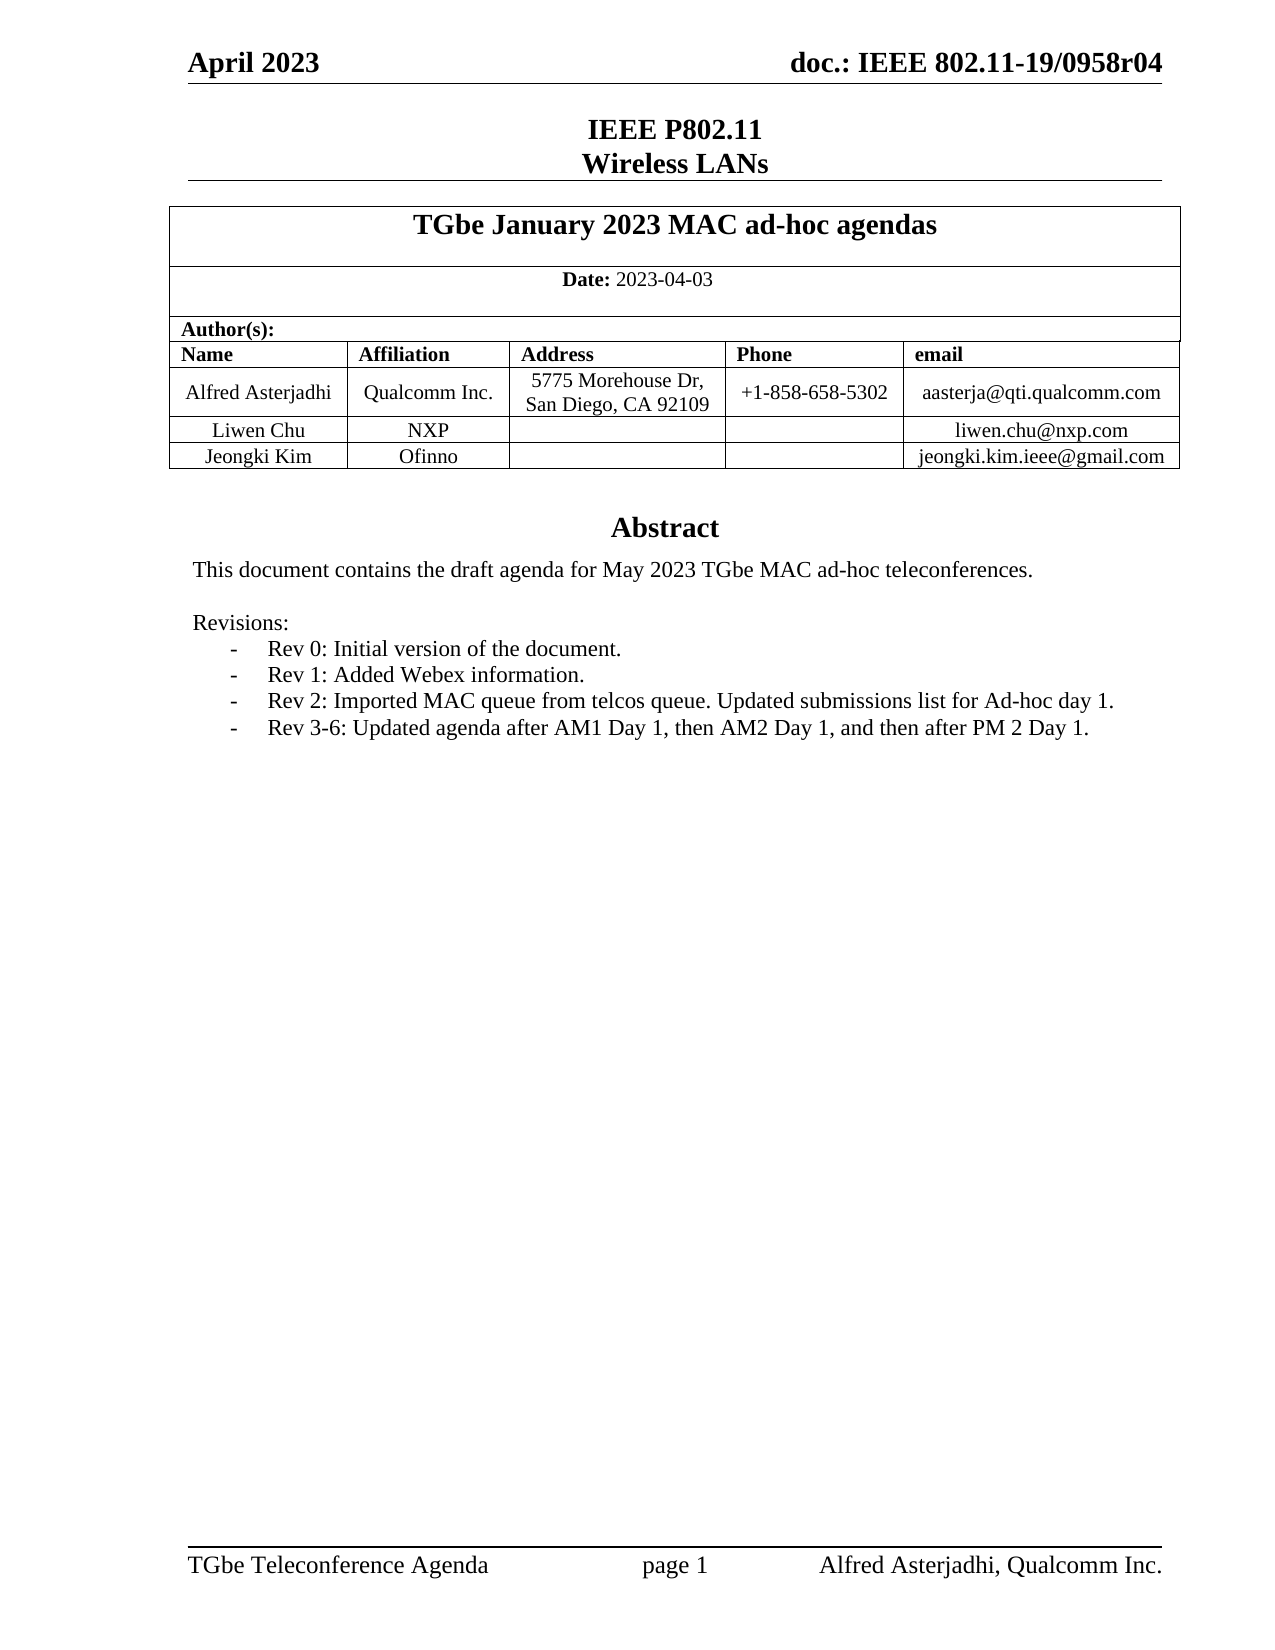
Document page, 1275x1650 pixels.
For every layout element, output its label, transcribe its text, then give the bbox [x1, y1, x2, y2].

table_cell Liwen Chu [170, 417, 347, 442]
table_cell [510, 417, 725, 442]
table_cell Name [170, 342, 347, 367]
table_cell Address [510, 342, 725, 367]
table_cell Date: 2023-04-03 [170, 267, 1180, 316]
table_cell Author(s): [170, 317, 1180, 341]
table_cell +1-858-658-5302 [726, 368, 903, 416]
table_cell 5775 Morehouse Dr, San Diego, CA 92109 [510, 368, 725, 416]
table_cell [510, 443, 725, 468]
table_cell aasterja@qti.qualcomm.com [904, 368, 1179, 416]
table_cell Ofinno [348, 443, 509, 468]
table_cell Jeongki Kim [170, 443, 347, 468]
table_cell jeongki.kim.ieee@gmail.com [904, 443, 1179, 468]
table_header TGbe January 2023 MAC ad-hoc agendas [170, 207, 1180, 266]
table_cell [726, 443, 903, 468]
table_cell [726, 417, 903, 442]
table_cell NXP [348, 417, 509, 442]
table_cell Phone [726, 342, 903, 367]
table_cell Alfred Asterjadhi [170, 368, 347, 416]
table_cell email [904, 342, 1179, 367]
table_cell liwen.chu@nxp.com [904, 417, 1179, 442]
table_cell Qualcomm Inc. [348, 368, 509, 416]
table_cell Affiliation [348, 342, 509, 367]
text IEEE P802.11 Wireless LANs [187, 112, 1162, 181]
